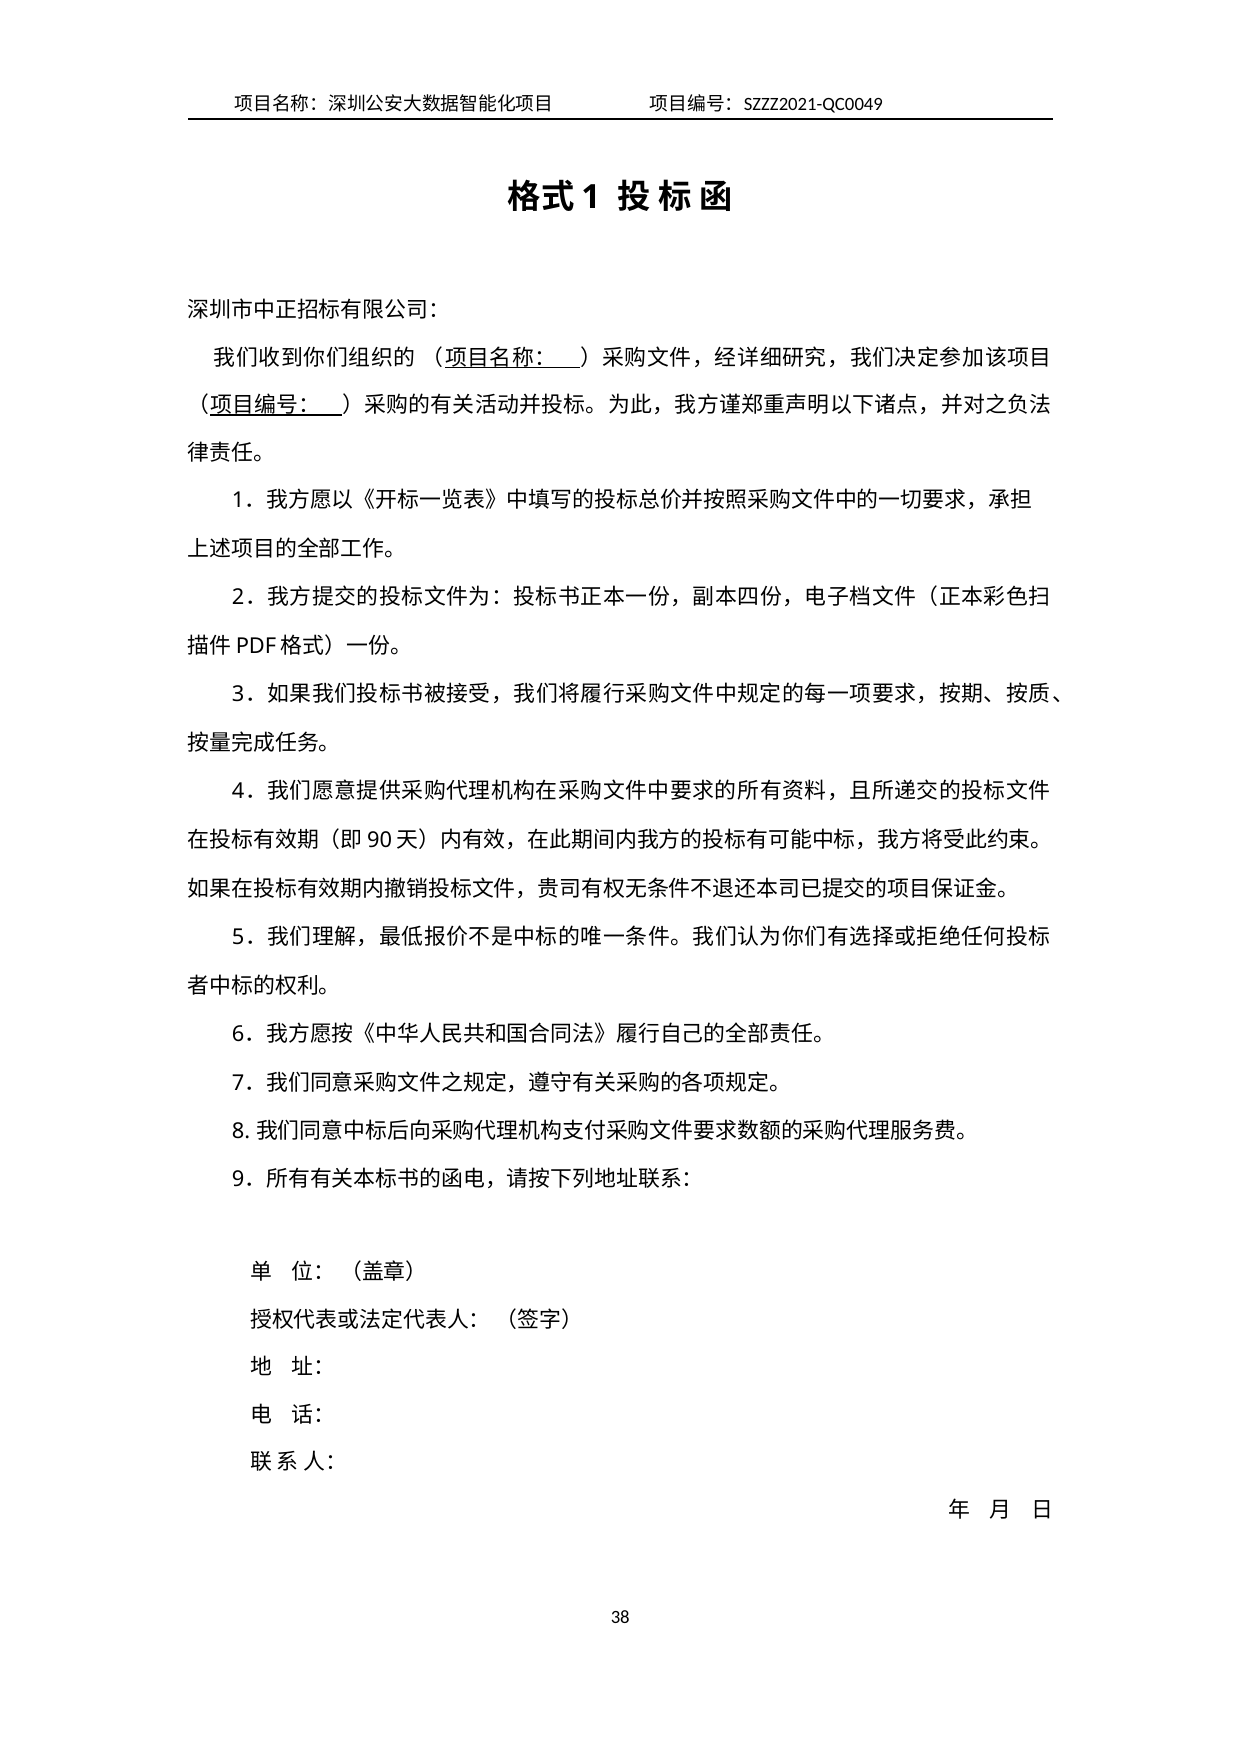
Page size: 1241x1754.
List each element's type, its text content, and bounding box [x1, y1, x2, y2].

text 授权代表或法定代表人： （签字） [187, 1302, 1053, 1333]
text 我们收到你们组织的 （项目名称： ）采购文件，经详细研究，我们决定参加该项目 （项目编号： ）采购的有关活动并投标。为此，我方谨郑重声明以下诸点，并对之负法律责任。 [187, 339, 1053, 466]
text 3．如果我们投标书被接受，我们将履行采购文件中规定的每一项要求，按期、按质、按量完成任务。 [187, 676, 1053, 757]
text 单 位： （盖章） [187, 1254, 1053, 1286]
text 9．所有有关本标书的函电，请按下列地址联系： [187, 1161, 1053, 1194]
text 电 话： [187, 1397, 1053, 1428]
text 6．我方愿按《中华人民共和国合同法》履行自己的全部责任。 [187, 1016, 1053, 1049]
text 7．我们同意采购文件之规定，遵守有关采购的各项规定。 [187, 1064, 1053, 1097]
text 5．我们理解，最低报价不是中标的唯一条件。我们认为你们有选择或拒绝任何投标者中标的权利。 [187, 919, 1053, 1000]
text 2．我方提交的投标文件为：投标书正本一份，副本四份，电子档文件（正本彩色扫描件PDF格式）一份。 [187, 579, 1053, 660]
text 深圳市中正招标有限公司： [187, 292, 1053, 324]
text 1．我方愿以《开标一览表》中填写的投标总价并按照采购文件中的一切要求，承担上述项目的全部工作。 [187, 482, 1053, 563]
text 地 址： [187, 1349, 1053, 1381]
text 4．我们愿意提供采购代理机构在采购文件中要求的所有资料，且所递交的投标文件在投标有效期（即90天）内有效，在此期间内我方的投标有可能中标，我方将受此约束。如果在投标有效期内撤销投标文件，贵司有权无条件不退还本司已提交的项目保证金。 [187, 773, 1053, 903]
text 年 月 日 [187, 1492, 1053, 1524]
text 8. 我们同意中标后向采购代理机构支付采购文件要求数额的采购代理服务费。 [187, 1113, 1053, 1145]
text 格式1 投 标 函 [187, 162, 1053, 227]
text 联 系 人： [187, 1444, 1053, 1476]
